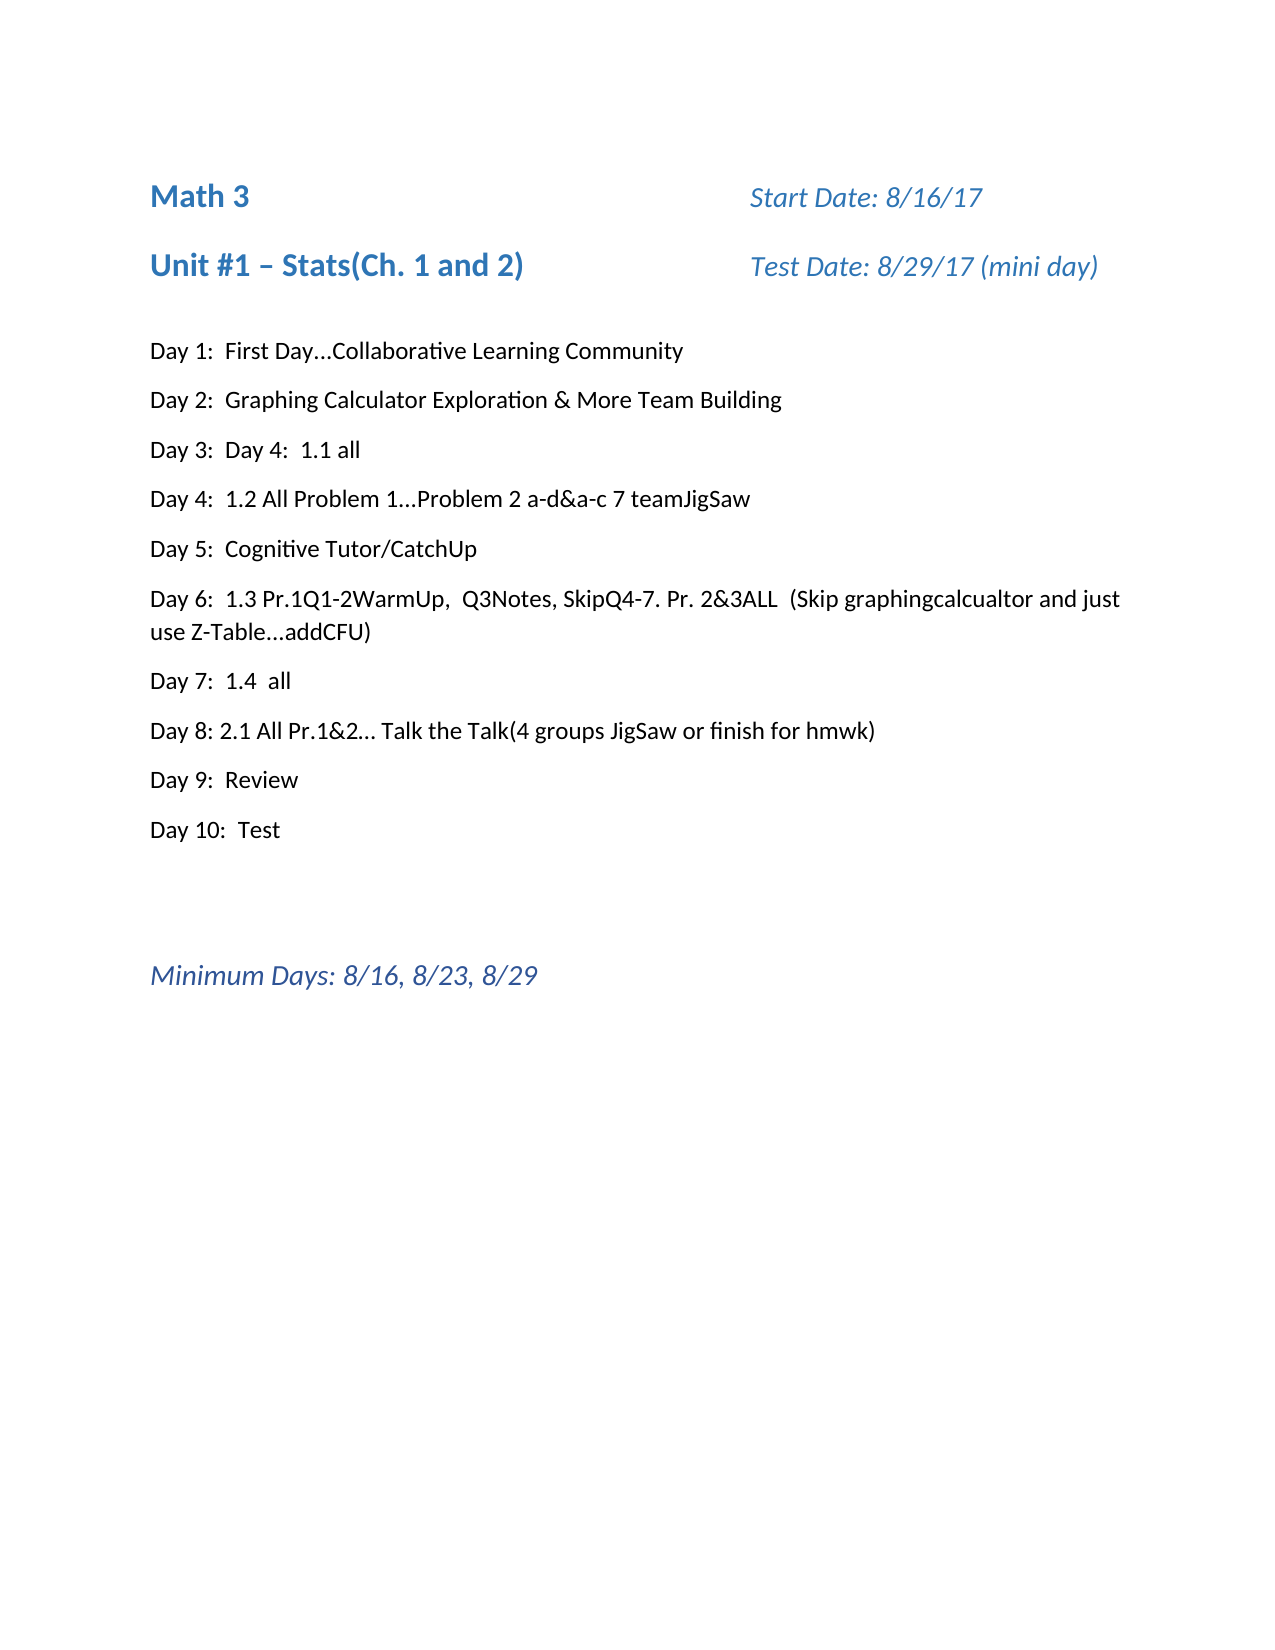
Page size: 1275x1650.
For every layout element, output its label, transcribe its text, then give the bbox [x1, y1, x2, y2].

subtitle Math 3 Start Date: 8/16/17 [150, 175, 1153, 216]
text Day 10: Test [150, 814, 1153, 844]
text Day 5: Cognitive Tutor/CatchUp [150, 533, 1153, 564]
text Day 6: 1.3 Pr.1Q1-2WarmUp, Q3Notes, SkipQ4-7. Pr. 2&3ALL (Skip graphingcalcualtor and just use Z-Table...addCFU) [150, 583, 1153, 646]
text Day 4: 1.2 All Problem 1...Problem 2 a-d&a-c 7 teamJigSaw [150, 483, 1153, 514]
subtitle Unit #1 – Stats(Ch. 1 and 2) Test Date: 8/29/17 (mini day) [150, 244, 1153, 285]
text Minimum Days: 8/16, 8/23, 8/29 [150, 957, 1153, 993]
text Day 7: 1.4 all [150, 665, 1153, 696]
text Day 9: Review [150, 764, 1153, 795]
text Day 3: Day 4: 1.1 all [150, 434, 1153, 464]
text Day 2: Graphing Calculator Exploration & More Team Building [150, 384, 1153, 415]
text Day 1: First Day...Collaborative Learning Community [150, 335, 1153, 365]
text Day 8: 2.1 All Pr.1&2… Talk the Talk(4 groups JigSaw or finish for hmwk) [150, 715, 1153, 745]
